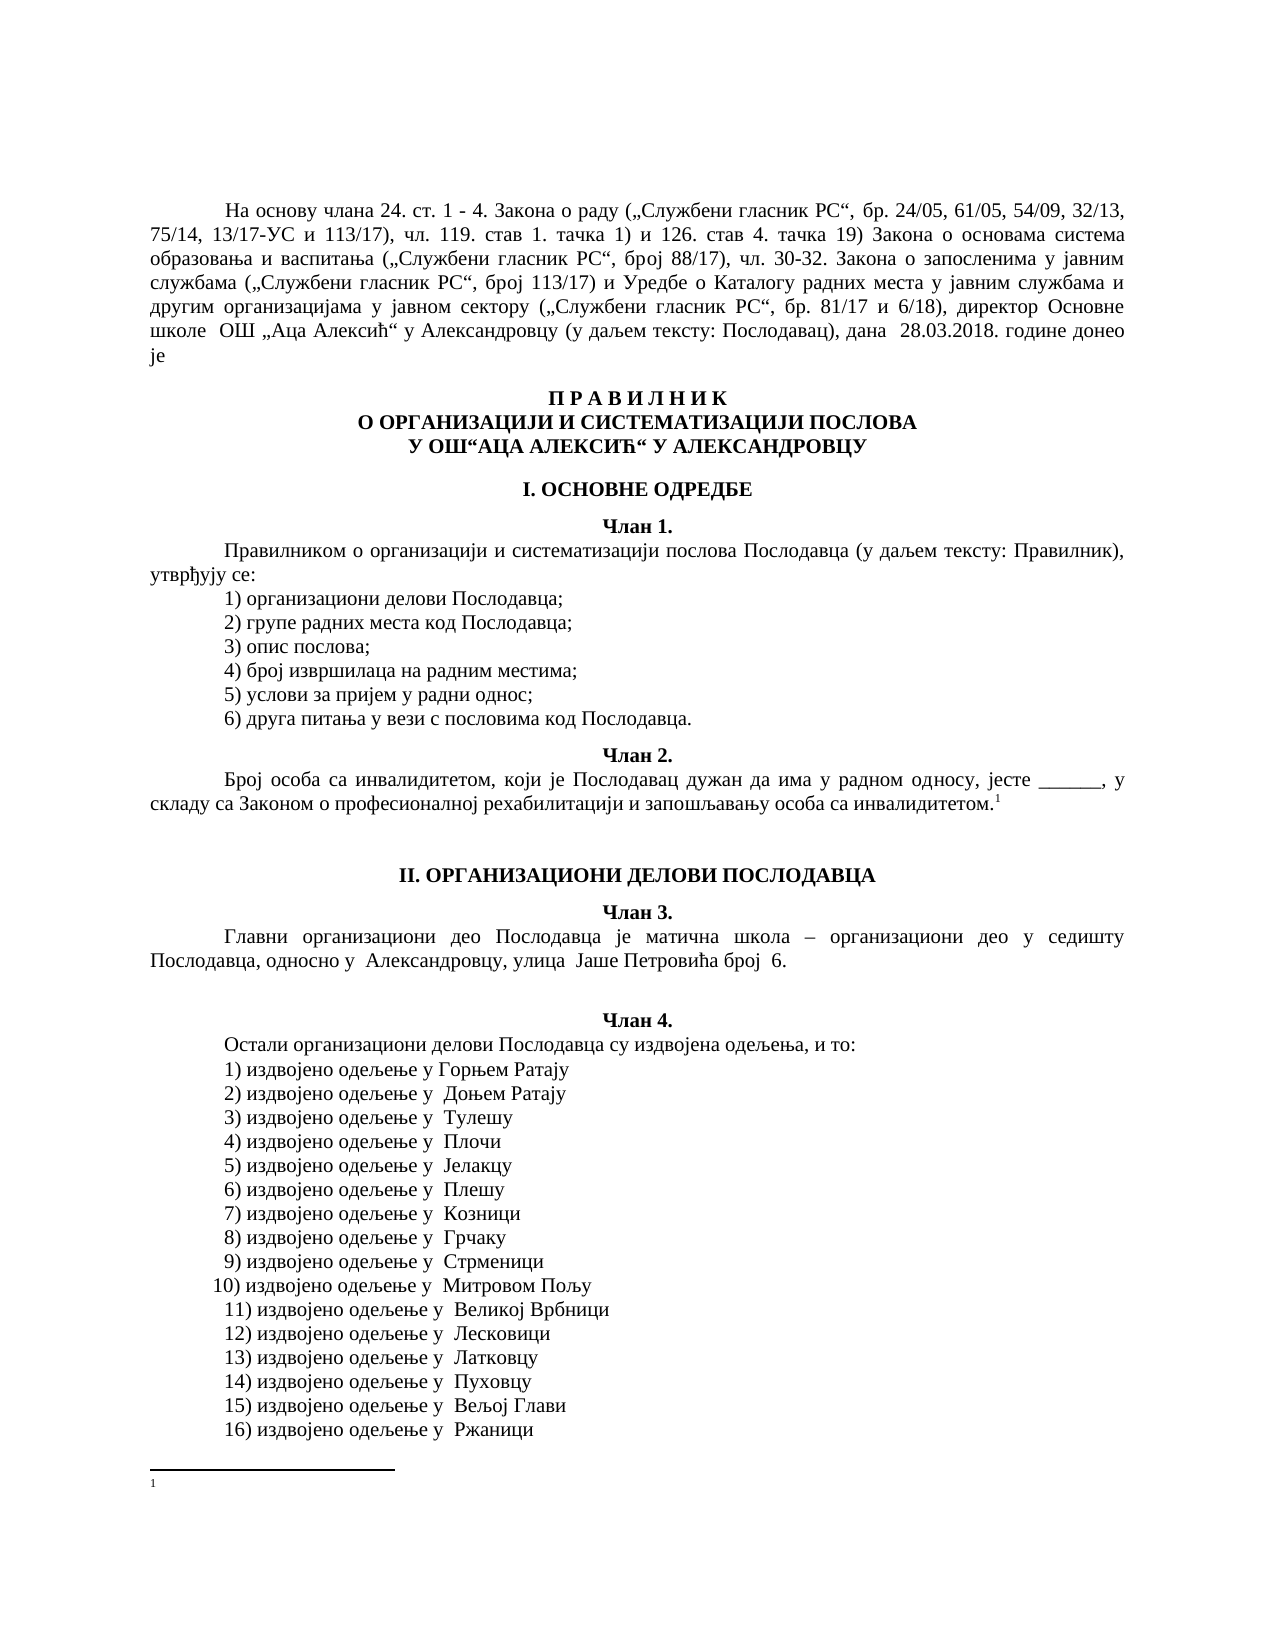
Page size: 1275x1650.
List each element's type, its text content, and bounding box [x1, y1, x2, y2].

text Главни организациони део Послодавца је матична школа – организациони део у седишту Послодавца, односно у Александровцу, улица Јаше Петровића број 6. [150, 924, 1125, 972]
text 1) организациони делови Послодавца; [150, 586, 1125, 610]
text У ОШ“АЦА АЛЕКСИЋ“ У АЛЕКСАНДРОВЦУ [150, 434, 1125, 458]
text 5) услови за пријем у радни однос; [150, 682, 1125, 706]
text П Р А В И Л Н И К [150, 386, 1125, 410]
text 2) издвојено одељење у Доњем Ратају [150, 1081, 1125, 1104]
text Члан 4. [150, 1008, 1125, 1032]
text 11) издвојено одељење у Великој Врбници [150, 1297, 1125, 1321]
text Члан 1. [150, 514, 1125, 538]
text II. ОРГАНИЗАЦИОНИ ДЕЛОВИ ПОСЛОДАВЦА [150, 863, 1125, 887]
text 4) издвојено одељење у Плочи [150, 1129, 1125, 1153]
text 13) издвојено одељење у Латковцу [150, 1345, 1125, 1369]
text 16) издвојено одељење у Ржаници [150, 1417, 1125, 1441]
text 6) друга питања у вези с пословима код Послодавца. [150, 706, 1125, 730]
text 3) издвојено одељење у Тулешу [150, 1104, 1125, 1129]
text 10) издвојено одељење у Митровом Пољу [150, 1273, 1125, 1297]
text 15) издвојено одељење у Вељој Глави [150, 1393, 1125, 1417]
text 9) издвојено одељење у Стрменици [150, 1249, 1125, 1273]
text ОСНОВНЕ ОДРЕДБЕ [150, 477, 1125, 501]
text 7) издвојено одељење у Козници [150, 1201, 1125, 1225]
text 6) издвојено одељење у Плешу [150, 1177, 1125, 1201]
text 2) групе радних места код Послодавца; [150, 610, 1125, 634]
text 1) издвојено одељење у Горњем Ратају [150, 1056, 1125, 1081]
text О ОРГАНИЗАЦИЈИ И СИСТЕМАТИЗАЦИЈИ ПОСЛОВА [150, 410, 1125, 434]
text Члан 2. [150, 743, 1125, 767]
text 3) опис послова; [150, 634, 1125, 658]
text На основу члана 24. ст. 1 - 4. Закона о раду („Службени гласник РС“, бр. 24/05, 61/05, 54/09, 32/13, 75/14, 13/17-УС и 113/17), чл. 119. став 1. тачка 1) и 126. став 4. тачка 19) Закона о основама система образовања и васпитања („Службени гласник РС“, брoj 88/17), чл. 30-32. Закона о запосленима у јавним службама („Службени гласник РС“, брoj 113/17) и Уредбе о Каталогу радних места у јавним службама и другим организацијама у јавном сектору („Службени гласник РС“, бр. 81/17 и 6/18), директор Основне школе ОШ „Аца Алексић“ у Александровцу (у даљем тексту: Послодавац), дана 28.03.2018. године донео је [150, 198, 1125, 367]
text Број особа са инвалидитетом, који је Послодавац дужан да има у радном односу, јесте ______, у складу са Законом о професионалној рехабилитацији и запошљавању особа са инвалидитетом. [150, 767, 1125, 815]
text 8) издвојено одељење у Грчаку [150, 1225, 1125, 1249]
text 14) издвојено одељење у Пуховцу [150, 1369, 1125, 1393]
text Члан 3. [150, 899, 1125, 924]
text Правилником о организацији и систематизацији послова Послодавца (у даљем тексту: Правилник), утврђују се: [150, 538, 1125, 586]
text 5) издвојено одељење у Јелакцу [150, 1153, 1125, 1177]
text 12) издвојено одељење у Лесковици [150, 1321, 1125, 1345]
text 4) број извршилаца на радним местима; [150, 658, 1125, 682]
text Остали организациони делови Послодавца су издвојена одељења, и то: [150, 1032, 1125, 1056]
